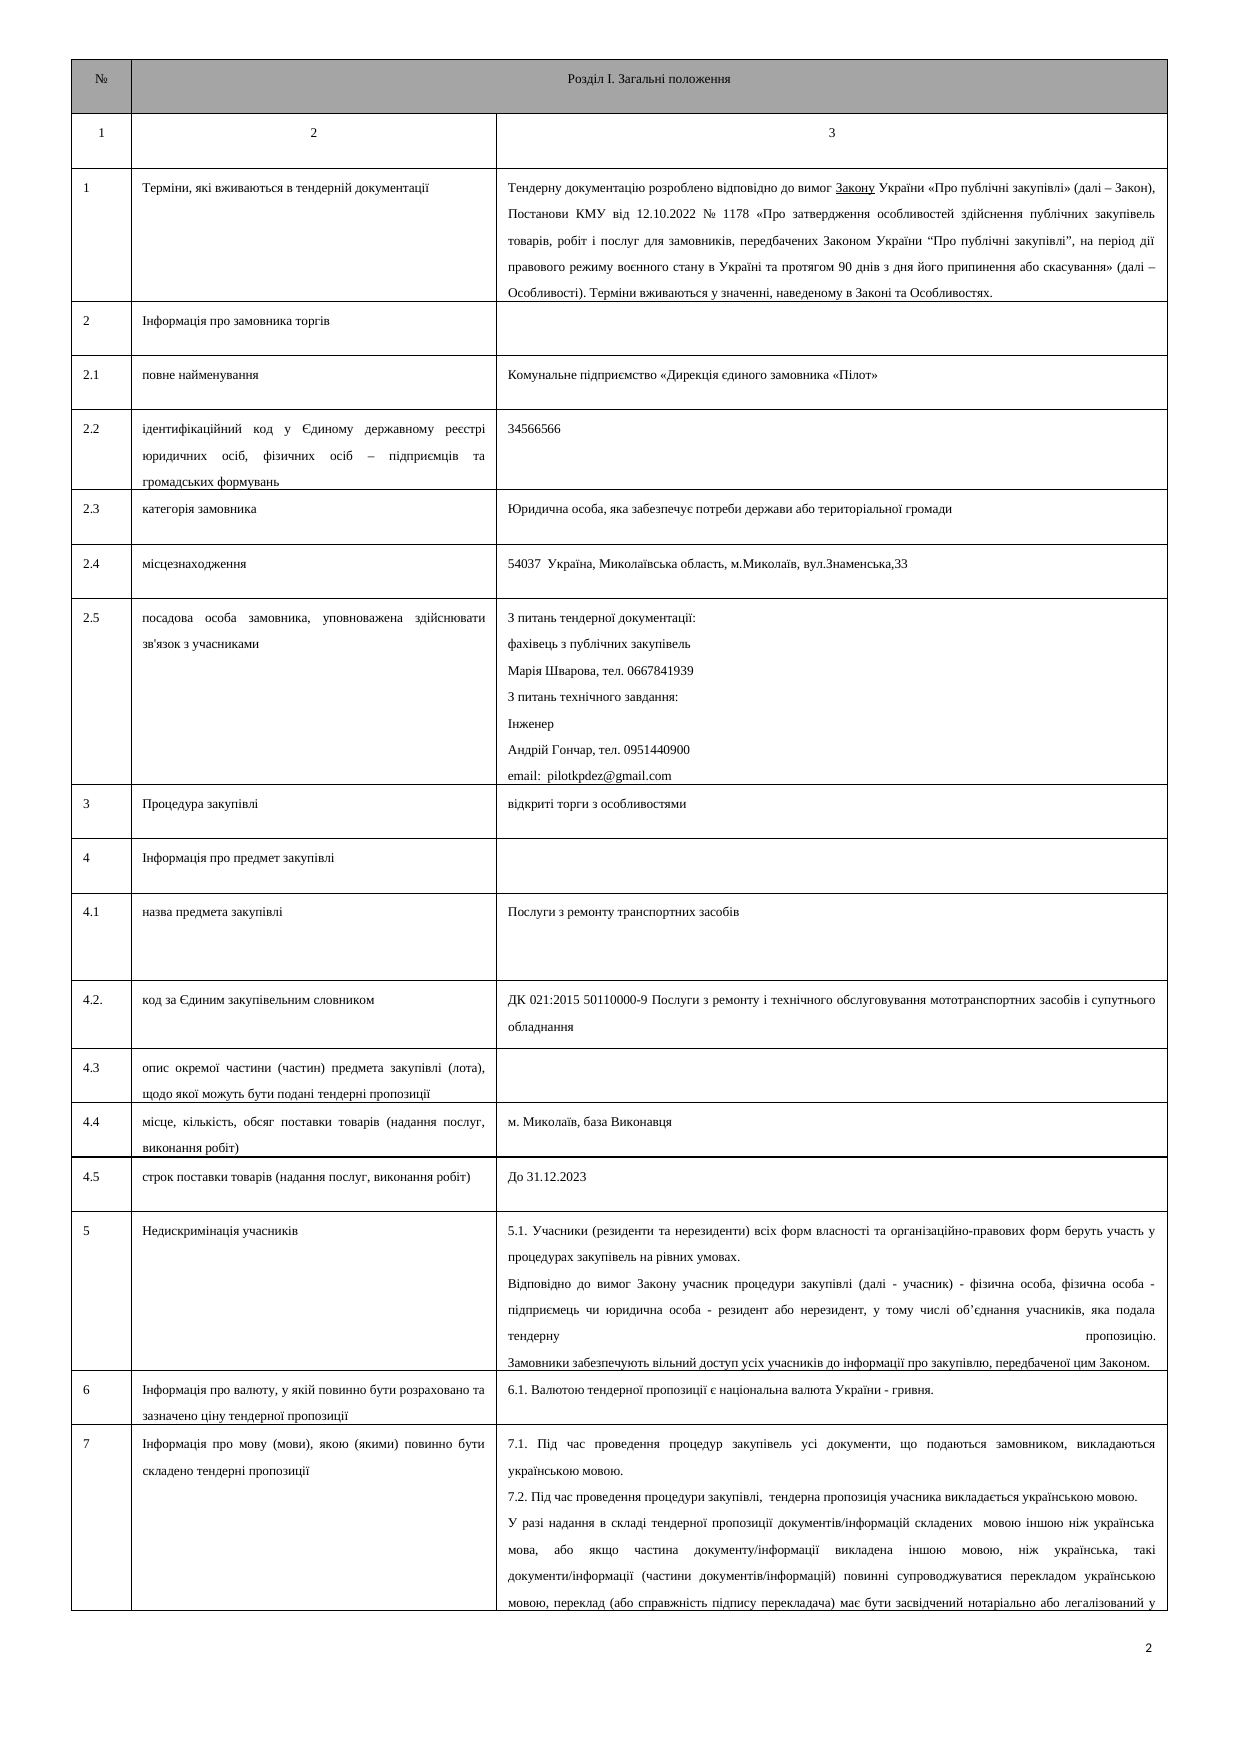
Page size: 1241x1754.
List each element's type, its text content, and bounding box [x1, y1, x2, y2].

table_cell посадова особа замовника, уповноважена здійснювати зв'язок з учасниками [132, 599, 496, 784]
table_cell Юридична особа, яка забезпечує потреби держави або територіальної громади [497, 490, 1167, 544]
table_cell Процедура закупівлі [132, 785, 496, 838]
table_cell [497, 1425, 1167, 1610]
table_cell 1 [72, 114, 131, 168]
table_cell Недискримінація учасників [132, 1212, 496, 1370]
table_cell 2.1 [72, 356, 131, 409]
table_cell ідентифікаційний код у Єдиному державному реєстрі юридичних осіб, фізичних осіб – підприємців та громадських формувань [132, 410, 496, 489]
table_cell Послуги з ремонту транспортних засобів [497, 894, 1167, 980]
table_cell місце, кількість, обсяг поставки товарів (надання послуг, виконання робіт) [132, 1103, 496, 1156]
table_cell Терміни, які вживаються в тендерній документації [132, 169, 496, 301]
table_cell місцезнаходження [132, 545, 496, 598]
table_cell [497, 839, 1167, 892]
table_cell Інформація про валюту, у якій повинно бути розраховано та зазначено ціну тендерної пропозиції [132, 1371, 496, 1424]
table_cell 3 [72, 785, 131, 838]
table_cell До 31.12.2023 [497, 1158, 1167, 1211]
table_cell 6.1. Валютою тендерної пропозиції є національна валюта України - гривня. [497, 1371, 1167, 1424]
table_cell 4.4 [72, 1103, 131, 1156]
table_cell ДК 021:2015 50110000-9 Послуги з ремонту і технічного обслуговування мототранспортних засобів і супутнього обладнання [497, 981, 1167, 1048]
table_cell строк поставки товарів (надання послуг, виконання робіт) [132, 1158, 496, 1211]
table_cell 5 [72, 1212, 131, 1370]
table_header Розділ І. Загальні положення [132, 60, 1167, 113]
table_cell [132, 1425, 496, 1610]
table_cell 5.1. Учасники (резиденти та нерезиденти) всіх форм власності та організаційно-правових форм беруть участь у процедурах закупівель на рівних умовах. Відповідно до вимог Закону учасник процедури закупівлі (далі - учасник) - фізична особа, фізична особа - підприємець чи юридична особа - резидент або нерезидент, у тому числі об’єднання учасників, яка подала тендерну пропозицію. Замовники забезпечують вільний доступ усіх учасників до інформації про закупівлю, передбаченої цим Законом. [497, 1212, 1167, 1370]
table_cell опис окремої частини (частин) предмета закупівлі (лота), щодо якої можуть бути подані тендерні пропозиції [132, 1049, 496, 1102]
table_cell Тендерну документацію розроблено відповідно до вимог Закону України «Про публічні закупівлі» (далі – Закон), Постанови КМУ від 12.10.2022 № 1178 «Про затвердження особливостей здійснення публічних закупівель товарів, робіт і послуг для замовників, передбачених Законом України “Про публічні закупівлі”, на період дії правового режиму воєнного стану в Україні та протягом 90 днів з дня його припинення або скасування» (далі – Особливості). Терміни вживаються у значенні, наведеному в Законі та Особливостях. [497, 169, 1167, 301]
table_cell 4.5 [72, 1158, 131, 1211]
table_cell 2.5 [72, 599, 131, 784]
table_cell Комунальне підприємство «Дирекція єдиного замовника «Пілот» [497, 356, 1167, 409]
table_cell 4.1 [72, 894, 131, 980]
table_cell З питань тендерної документації: фахівець з публічних закупівель Марія Шварова, тел. 0667841939 З питань технічного завдання: Інженер Андрій Гончар, тел. 0951440900 email: pilotkpdez@gmail.com [497, 599, 1167, 784]
table_cell 2.2 [72, 410, 131, 489]
table_cell категорія замовника [132, 490, 496, 544]
table_cell [497, 302, 1167, 355]
table_cell 4 [72, 839, 131, 892]
table_cell 6 [72, 1371, 131, 1424]
table_header № [72, 60, 131, 113]
table_cell Інформація про предмет закупівлі [132, 839, 496, 892]
table_cell 1 [72, 169, 131, 301]
table_cell 2 [132, 114, 496, 168]
table_cell 2.4 [72, 545, 131, 598]
table_cell код за Єдиним закупівельним словником [132, 981, 496, 1048]
table_cell 34566566 [497, 410, 1167, 489]
table_cell 54037 Україна, Миколаївська область, м.Миколаїв, вул.Знаменська,33 [497, 545, 1167, 598]
table_cell повне найменування [132, 356, 496, 409]
table_cell 3 [497, 114, 1167, 168]
table_cell 2.3 [72, 490, 131, 544]
table_cell 4.2. [72, 981, 131, 1048]
table_cell м. Миколаїв, база Виконавця [497, 1103, 1167, 1156]
table_cell відкриті торги з особливостями [497, 785, 1167, 838]
table_cell Інформація про замовника торгів [132, 302, 496, 355]
table_cell 7 [72, 1425, 131, 1610]
table_cell 2 [72, 302, 131, 355]
table_cell 4.3 [72, 1049, 131, 1102]
table_cell [497, 1049, 1167, 1102]
table_cell назва предмета закупівлі [132, 894, 496, 980]
